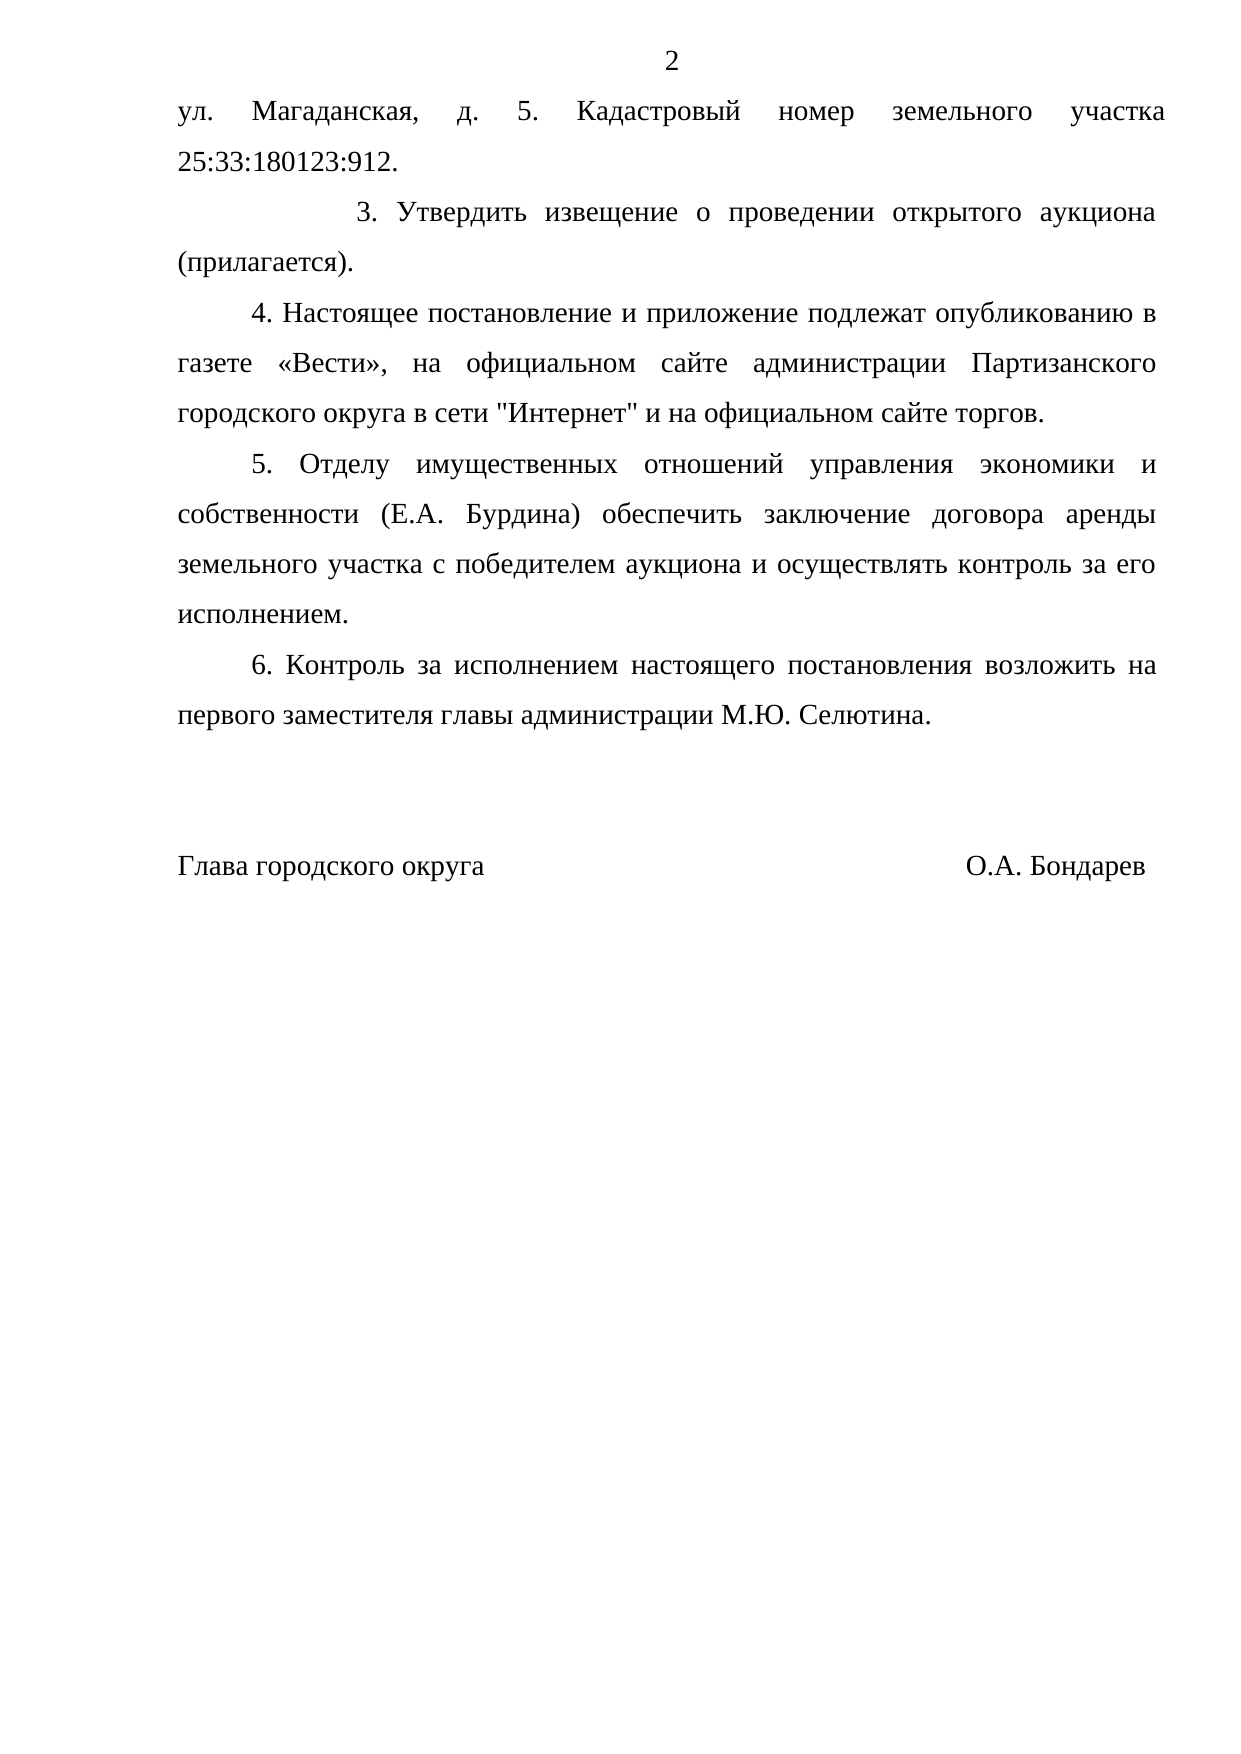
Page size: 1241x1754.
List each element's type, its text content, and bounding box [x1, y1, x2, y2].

text 4. Настоящее постановление и приложение подлежат опубликованию в газете «Вести», на официальном сайте администрации Партизанского городского округа в сети "Интернет" и на официальном сайте торгов. [177, 295, 1157, 429]
text ул. Магаданская, д. 5. Кадастровый номер земельного участка 25:33:180123:912. [177, 93, 1167, 177]
text 5. Отделу имущественных отношений управления экономики и собственности (Е.А. Бурдина) обеспечить заключение договора аренды земельного участка с победителем аукциона и осуществлять контроль за его исполнением. [177, 446, 1157, 630]
text Глава городского округа О.А. Бондарев [177, 848, 1152, 882]
text 3. Утвердить извещение о проведении открытого аукциона (прилагается). [177, 194, 1157, 278]
text 6. Контроль за исполнением настоящего постановления возложить на первого заместителя главы администрации М.Ю. Селютина. [177, 647, 1157, 731]
text 2 [177, 43, 1167, 77]
